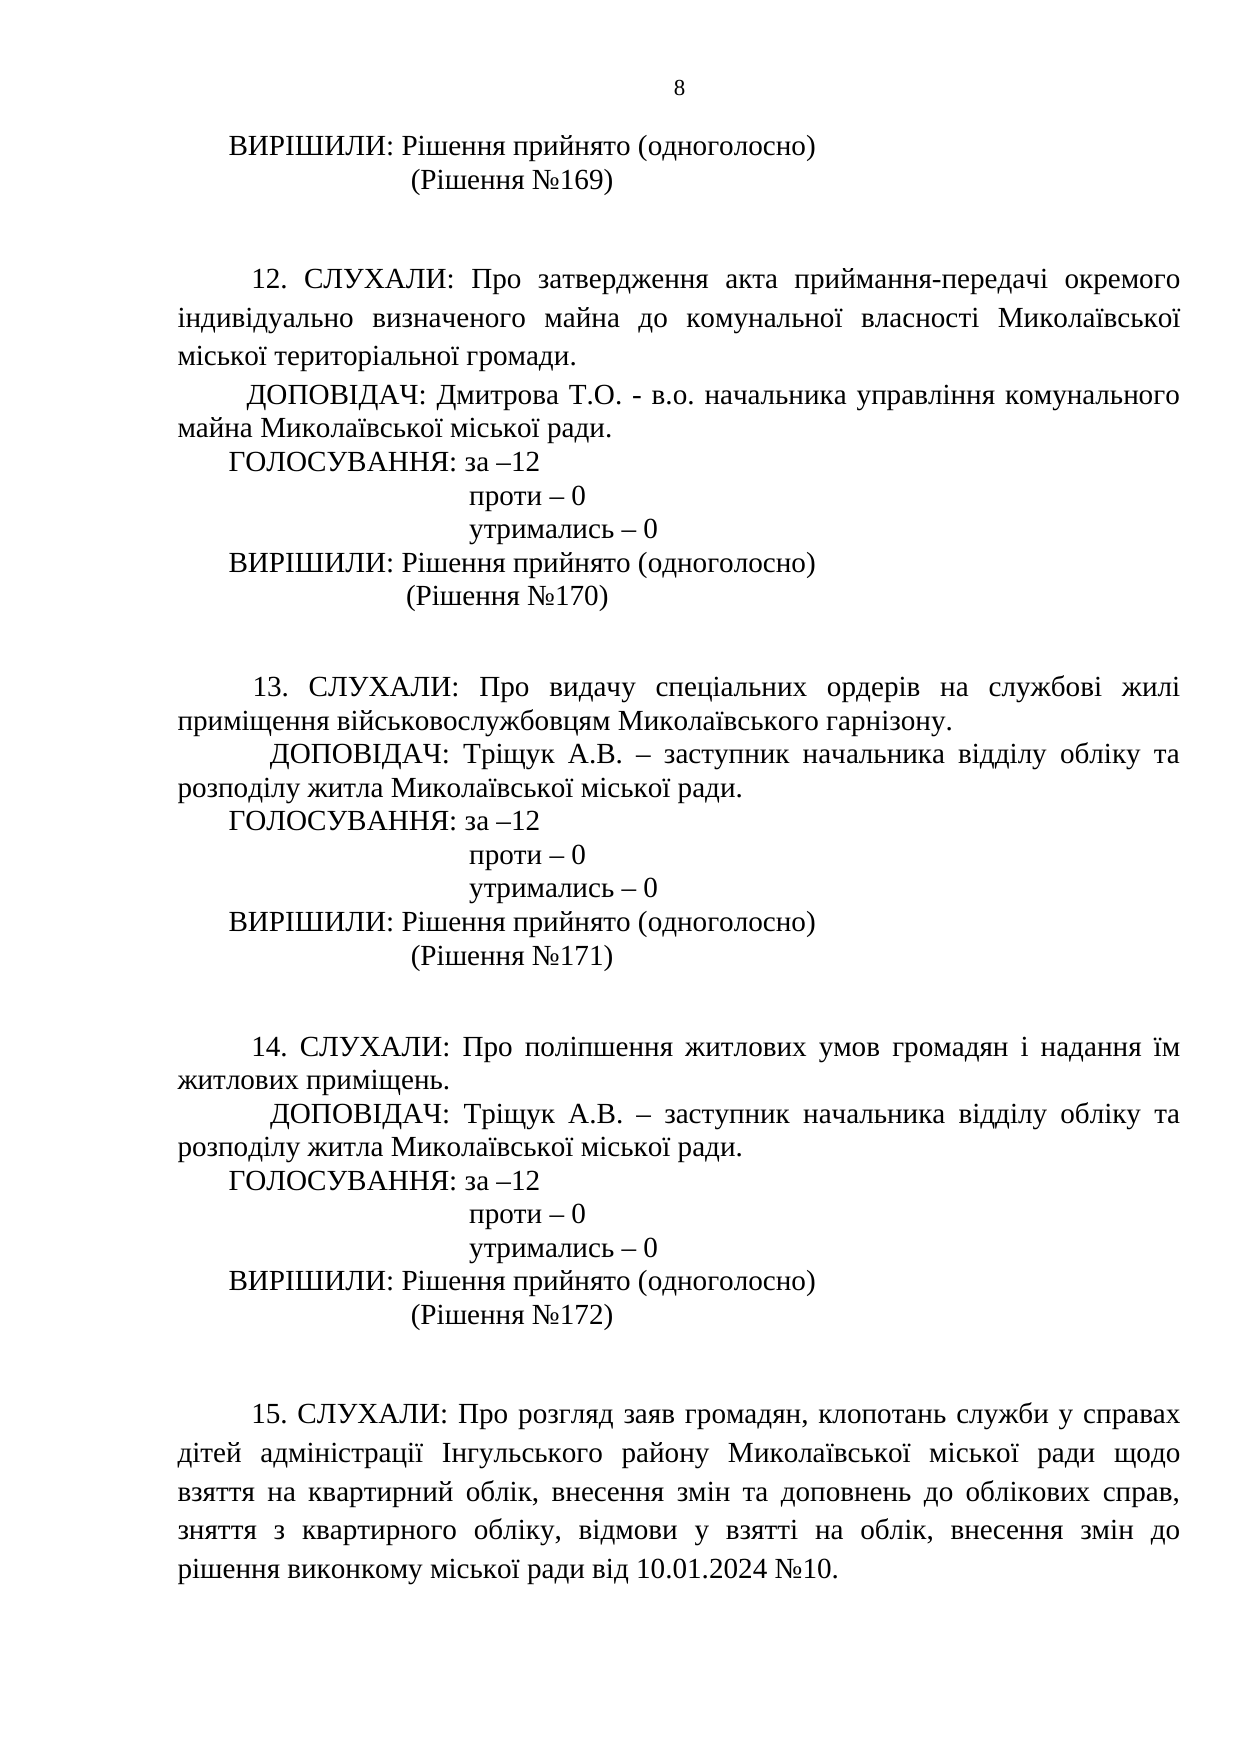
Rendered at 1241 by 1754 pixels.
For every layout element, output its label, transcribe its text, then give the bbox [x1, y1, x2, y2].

text ГОЛОСУВАННЯ: за –12 [177, 444, 1181, 478]
text ВИРІШИЛИ: Рішення прийнято (одноголосно) [177, 128, 1181, 162]
text 14. СЛУХАЛИ: Про поліпшення житлових умов громадян і надання їм житлових приміщень. [177, 1029, 1181, 1096]
text ГОЛОСУВАННЯ: за –12 [177, 1163, 1181, 1196]
text 15. СЛУХАЛИ: Про розгляд заяв громадян, клопотань служби у справах дітей адміністрації Інгульського району Миколаївської міської ради щодо взяття на квартирний облік, внесення змін та доповнень до облікових справ, зняття з квартирного обліку, відмови у взятті на облік, внесення змін до рішення виконкому міської ради від 10.01.2024 №10. [177, 1397, 1181, 1584]
text ДОПОВІДАЧ: Дмитрова Т.О. - в.о. начальника управління комунального майна Миколаївської міської ради. [177, 377, 1181, 444]
text утримались – 0 [177, 1230, 1181, 1263]
text 13. СЛУХАЛИ: Про видачу спеціальних ордерів на службові жилі приміщення військовослужбовцям Миколаївського гарнізону. [177, 669, 1181, 736]
text 12. СЛУХАЛИ: Про затвердження акта приймання-передачі окремого індивідуально визначеного майна до комунальної власності Миколаївської міської територіальної громади. [177, 261, 1181, 372]
text ВИРІШИЛИ: Рішення прийнято (одноголосно) [177, 545, 1181, 578]
text утримались – 0 [177, 871, 1181, 904]
text (Рішення №172) [177, 1297, 1181, 1331]
text проти – 0 [177, 478, 1181, 511]
text утримались – 0 [177, 511, 1181, 545]
text проти – 0 [177, 1196, 1181, 1230]
text ДОПОВІДАЧ: Тріщук А.В. – заступник начальника відділу обліку та розподілу житла Миколаївської міської ради. [177, 1096, 1181, 1163]
text ДОПОВІДАЧ: Тріщук А.В. – заступник начальника відділу обліку та розподілу житла Миколаївської міської ради. [177, 736, 1181, 803]
text ГОЛОСУВАННЯ: за –12 [177, 803, 1181, 837]
text ВИРІШИЛИ: Рішення прийнято (одноголосно) [177, 904, 1181, 938]
text (Рішення №169) [177, 162, 1181, 195]
text (Рішення №171) [177, 938, 1181, 971]
text ВИРІШИЛИ: Рішення прийнято (одноголосно) [177, 1263, 1181, 1297]
text (Рішення №170) [177, 578, 1181, 612]
text проти – 0 [177, 837, 1181, 871]
